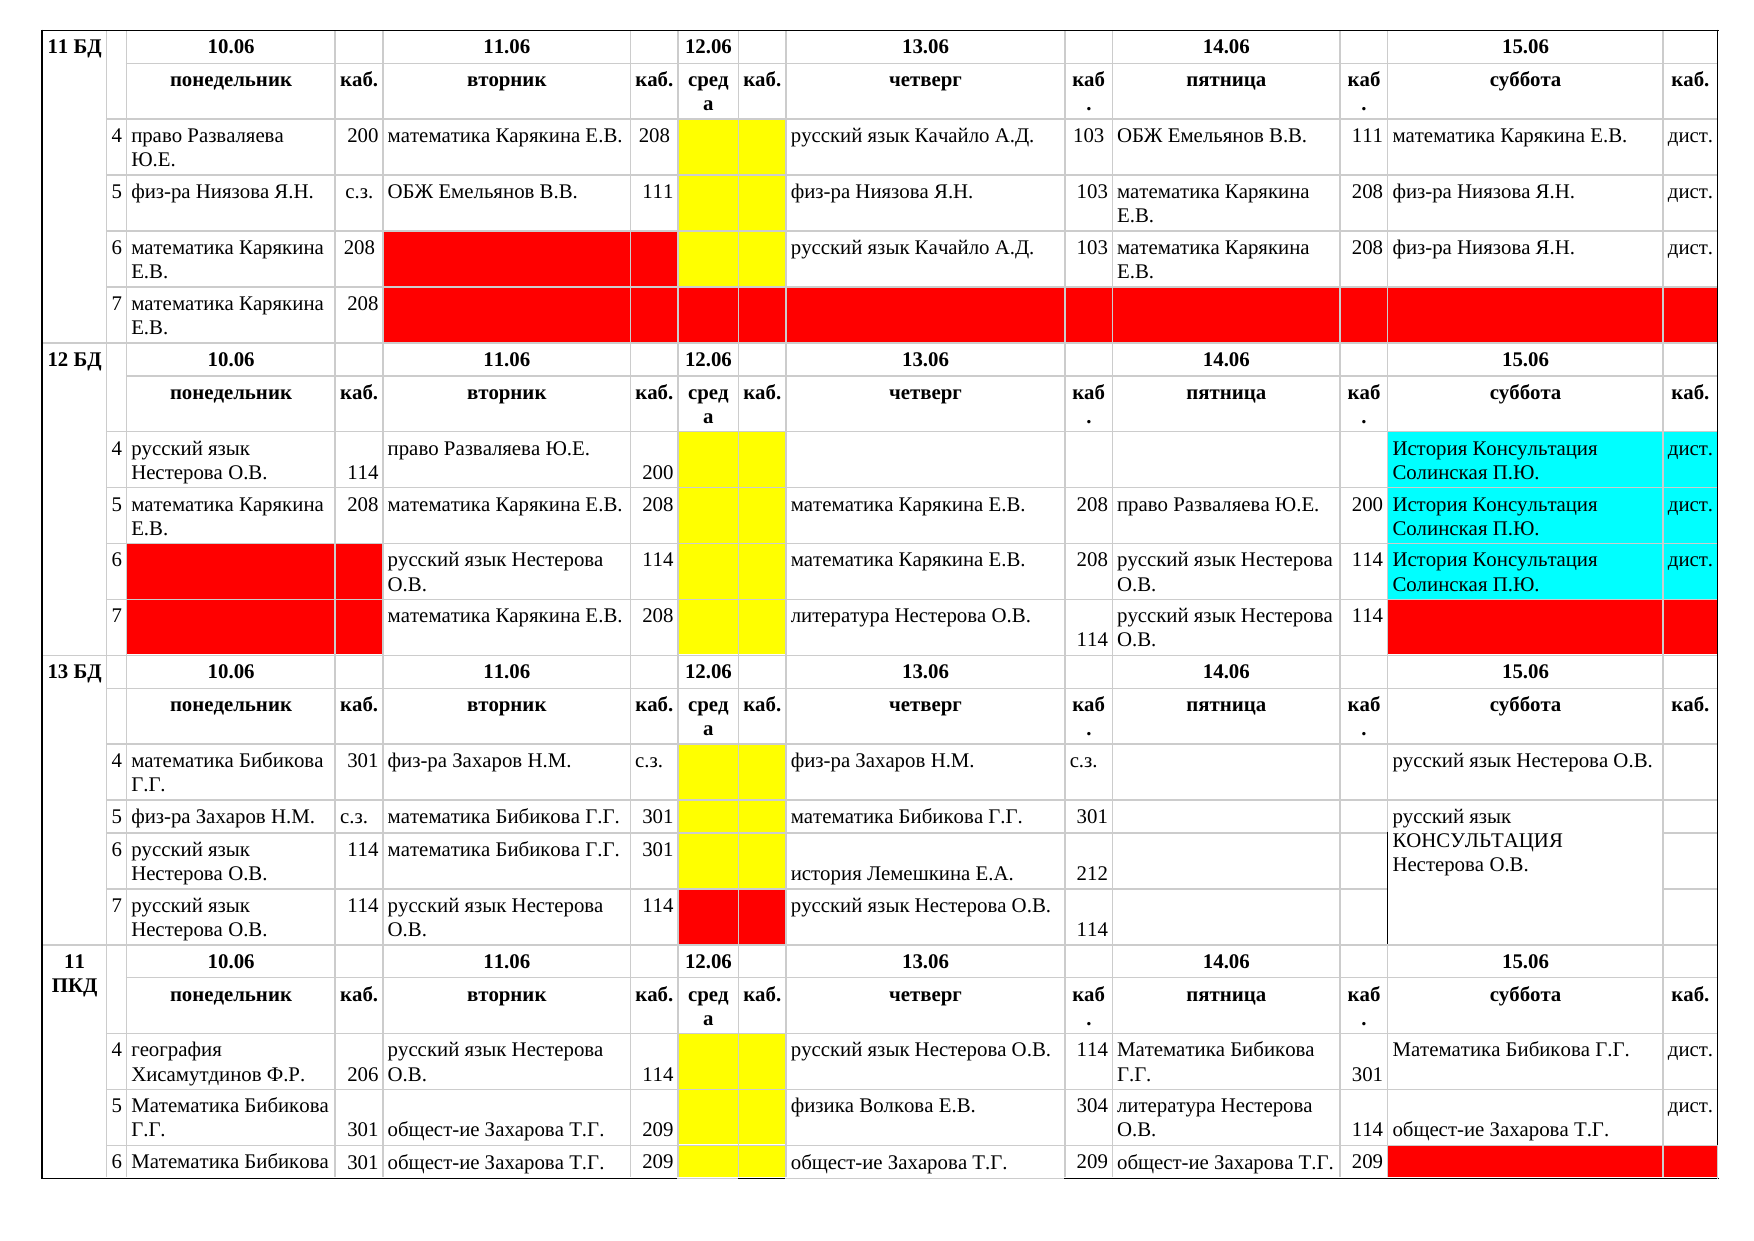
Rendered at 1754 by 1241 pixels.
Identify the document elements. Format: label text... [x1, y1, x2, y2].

table_cell [336, 344, 382, 375]
table_cell 208 [631, 488, 677, 543]
table_cell 13.06 [787, 656, 1064, 687]
table_cell дист. [1664, 544, 1717, 599]
table_cell [679, 600, 738, 654]
table_cell каб. [1066, 377, 1112, 431]
table_cell [1066, 946, 1112, 977]
table_cell 12 БД [43, 344, 106, 654]
table_cell дист. [1664, 1034, 1717, 1089]
table_cell русский язык Нестерова О.В. [127, 432, 334, 487]
table_cell русский язык Нестерова О.В. [787, 1034, 1064, 1089]
table_cell ОБЖ Емельянов В.В. [384, 176, 630, 230]
table_cell 301 [631, 834, 677, 888]
table_cell [1113, 288, 1339, 342]
table_cell русский язык КОНСУЛЬТАЦИЯ Нестерова О.В. [1388, 801, 1662, 944]
table_cell 209 [631, 1146, 677, 1177]
table_cell физ-ра Ниязова Я.Н. [787, 176, 1064, 230]
table_cell 7 [107, 890, 126, 944]
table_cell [127, 1090, 334, 1144]
table_cell 114 [631, 890, 677, 944]
table_cell 14.06 [1113, 656, 1339, 687]
table_cell дист. [1664, 488, 1717, 543]
table_cell 12.06 [679, 656, 738, 687]
table_cell [679, 801, 738, 832]
table_cell [679, 488, 738, 543]
table_cell [1066, 656, 1112, 687]
table_cell русский язык Нестерова О.В. [384, 890, 630, 944]
table_cell 200 [631, 432, 677, 487]
table_cell [739, 745, 785, 799]
table_cell 11.06 [384, 946, 630, 977]
table_cell 4 [107, 120, 126, 174]
table_cell 301 [336, 745, 382, 799]
table_cell вторник [384, 978, 630, 1033]
table_cell 111 [1341, 120, 1387, 174]
table_cell суббота [1388, 978, 1662, 1033]
table_cell физ-ра Ниязова Я.Н. [127, 176, 334, 230]
table_cell 209 [1341, 1146, 1387, 1177]
table_cell [1664, 890, 1717, 944]
table_cell [336, 946, 382, 977]
table_cell вторник [384, 377, 630, 431]
table_cell история Лемешкина Е.А. [787, 834, 1064, 888]
table_cell каб. [631, 689, 677, 743]
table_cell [787, 1146, 1064, 1177]
table_cell понедельник [127, 377, 334, 431]
table_cell математика Карякина Е.В. [127, 232, 334, 286]
table_cell [107, 689, 126, 743]
table_cell [679, 1146, 738, 1177]
table_cell каб. [1664, 377, 1717, 431]
table_cell [1664, 745, 1717, 799]
table_cell дист. [1664, 120, 1717, 174]
table_cell 208 [1341, 232, 1387, 286]
table_cell [1113, 834, 1339, 888]
table_cell 13 БД [43, 656, 106, 944]
table_cell [107, 344, 126, 431]
table_cell каб. [739, 978, 785, 1033]
table_cell дист. [1664, 176, 1717, 230]
table_cell русский язык Нестерова О.В. [787, 890, 1064, 944]
table_cell [1664, 656, 1717, 687]
table_cell физ-ра Захаров Н.М. [127, 801, 334, 832]
table_cell [107, 656, 126, 687]
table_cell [384, 1146, 630, 1177]
table_cell [679, 120, 738, 174]
table_cell понедельник [127, 689, 334, 743]
table_cell русский язык Нестерова О.В. [127, 890, 334, 944]
table_cell [1341, 288, 1387, 342]
table_cell 200 [336, 120, 382, 174]
table_cell математика Карякина Е.В. [384, 488, 630, 543]
table_cell с.з. [631, 745, 677, 799]
table_header [336, 31, 382, 62]
table_header 15.06 [1388, 31, 1662, 62]
table_cell [739, 544, 785, 599]
table_cell [1664, 1146, 1717, 1177]
table_cell 11.06 [384, 344, 630, 375]
table_cell дист. [1664, 232, 1717, 286]
table_cell [1341, 432, 1387, 487]
table_cell [739, 232, 785, 286]
table_cell русский язык Нестерова О.В. [1113, 600, 1339, 654]
table_cell [1341, 656, 1387, 687]
table_cell [679, 1034, 738, 1089]
table_cell физ-ра Захаров Н.М. [384, 745, 630, 799]
table_cell [631, 946, 677, 977]
table_cell [1664, 288, 1717, 342]
table_cell каб. [739, 689, 785, 743]
table_cell [107, 946, 126, 1033]
table_cell 114 [631, 1034, 677, 1089]
table_cell пятница [1113, 377, 1339, 431]
table_cell Математика Бибикова Г.Г. [1113, 1034, 1339, 1089]
table_cell 208 [336, 488, 382, 543]
table_cell Математика Бибикова Г.Г. [1388, 1034, 1662, 1089]
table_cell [127, 1146, 334, 1177]
table_cell [384, 232, 630, 286]
table_header 10.06 [127, 31, 334, 62]
table_cell 6 [107, 1146, 126, 1177]
table_cell История Консультация Солинская П.Ю. [1388, 432, 1662, 487]
table_cell [1341, 834, 1387, 888]
table_cell математика Карякина Е.В. [1113, 176, 1339, 230]
table_cell [739, 1034, 785, 1089]
table_header [107, 31, 126, 118]
table_cell [679, 288, 738, 342]
table_cell 4 [107, 1034, 126, 1089]
table_cell 7 [107, 288, 126, 342]
table_cell каб. [1341, 64, 1387, 118]
table_cell [739, 1146, 785, 1177]
table_cell 103 [1066, 120, 1112, 174]
table_cell 114 [336, 834, 382, 888]
table_cell 200 [1341, 488, 1387, 543]
table_cell [679, 544, 738, 599]
table_header [739, 31, 785, 62]
table_cell математика Карякина Е.В. [127, 288, 334, 342]
table_cell каб. [1341, 978, 1387, 1033]
table_cell 12.06 [679, 946, 738, 977]
table_cell понедельник [127, 64, 334, 118]
table_cell 114 [1066, 890, 1112, 944]
table_cell 5 [107, 176, 126, 230]
table_cell 208 [1066, 488, 1112, 543]
table_cell среда [679, 64, 738, 118]
table_cell 212 [1066, 834, 1112, 888]
table_cell [1388, 288, 1662, 342]
table_cell 15.06 [1388, 946, 1662, 977]
table_cell [336, 600, 382, 654]
table_cell 11 ПКД [43, 946, 106, 1177]
table_cell каб. [336, 377, 382, 431]
table_cell каб. [631, 377, 677, 431]
table_cell литература Нестерова О.В. [1113, 1090, 1339, 1144]
table_cell каб. [1664, 64, 1717, 118]
table_cell 7 [107, 600, 126, 654]
table_cell [127, 600, 334, 654]
table_cell 12.06 [679, 344, 738, 375]
table_cell дист. [1664, 432, 1717, 487]
table_cell математика Бибикова Г.Г. [787, 801, 1064, 832]
table_cell [739, 1090, 785, 1144]
table_cell 114 [1066, 600, 1112, 654]
table_cell каб. [739, 64, 785, 118]
table_cell 13.06 [787, 946, 1064, 977]
table_cell понедельник [127, 978, 334, 1033]
table_cell [787, 432, 1064, 487]
table_cell среда [679, 689, 738, 743]
table_cell право Разваляева Ю.Е. [384, 432, 630, 487]
table_cell [1664, 344, 1717, 375]
table_cell [739, 946, 785, 977]
table_cell 15.06 [1388, 656, 1662, 687]
table_cell [1388, 600, 1662, 654]
table_cell [1664, 600, 1717, 654]
table_cell [739, 288, 785, 342]
table_cell [679, 834, 738, 888]
table_cell 301 [336, 1090, 382, 1144]
table_cell 209 [631, 1090, 677, 1144]
table_cell [631, 656, 677, 687]
table_cell [631, 288, 677, 342]
table_cell 114 [336, 890, 382, 944]
table_cell математика Карякина Е.В. [787, 488, 1064, 543]
table_cell четверг [787, 689, 1064, 743]
table_cell география Хисамутдинов Ф.Р. [127, 1034, 334, 1089]
table_cell литература Нестерова О.В. [787, 600, 1064, 654]
table_cell [1113, 801, 1339, 832]
table_cell [679, 890, 738, 944]
table_cell 209 [1066, 1146, 1112, 1177]
table_cell русский язык Нестерова О.В. [127, 834, 334, 888]
table_cell [739, 120, 785, 174]
table_cell [1664, 946, 1717, 977]
table_cell 208 [1341, 176, 1387, 230]
table_cell пятница [1113, 978, 1339, 1033]
table_header 14.06 [1113, 31, 1339, 62]
table_cell 15.06 [1388, 344, 1662, 375]
table_cell 6 [107, 544, 126, 599]
table_cell суббота [1388, 377, 1662, 431]
table_cell русский язык Нестерова О.В. [384, 544, 630, 599]
table_cell физика Волкова Е.В. [787, 1090, 1064, 1144]
table_cell каб. [1664, 689, 1717, 743]
table_cell математика Карякина Е.В. [127, 488, 334, 543]
table_cell каб. [1066, 689, 1112, 743]
table_cell суббота [1388, 64, 1662, 118]
table_cell русский язык Качайло А.Д. [787, 120, 1064, 174]
table_cell русский язык Качайло А.Д. [787, 232, 1064, 286]
table_cell 11.06 [384, 656, 630, 687]
table_cell 13.06 [787, 344, 1064, 375]
table_cell [739, 432, 785, 487]
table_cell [1113, 1146, 1339, 1177]
table_cell математика Карякина Е.В. [787, 544, 1064, 599]
table_cell [1388, 1146, 1662, 1177]
table_cell 10.06 [127, 344, 334, 375]
table_header [1341, 31, 1387, 62]
table_cell [679, 1090, 738, 1144]
table_cell 208 [631, 120, 677, 174]
table_cell 301 [336, 1146, 382, 1177]
table_cell каб. [1664, 978, 1717, 1033]
table_cell 4 [107, 432, 126, 487]
table_cell 10.06 [127, 656, 334, 687]
table_cell четверг [787, 377, 1064, 431]
table_cell 301 [631, 801, 677, 832]
table_cell [739, 890, 785, 944]
table_cell 103 [1066, 176, 1112, 230]
table_cell 6 [107, 834, 126, 888]
table_cell 114 [336, 432, 382, 487]
table_cell [1113, 745, 1339, 799]
table_cell с.з. [1066, 745, 1112, 799]
table_cell русский язык Нестерова О.В. [1113, 544, 1339, 599]
table_cell с.з. [336, 176, 382, 230]
table_header [1664, 31, 1717, 62]
table_cell физ-ра Ниязова Я.Н. [1388, 176, 1662, 230]
table_cell [739, 656, 785, 687]
table_cell 208 [631, 600, 677, 654]
table_cell [739, 488, 785, 543]
table_cell вторник [384, 64, 630, 118]
table_cell русский язык Нестерова О.В. [384, 1034, 630, 1089]
table_cell [1341, 801, 1387, 832]
table_cell [631, 232, 677, 286]
table_cell 114 [1341, 1090, 1387, 1144]
table_header [631, 31, 677, 62]
table_cell [1113, 432, 1339, 487]
table_cell каб. [631, 978, 677, 1033]
table_cell каб. [336, 978, 382, 1033]
table_cell право Разваляева Ю.Е. [127, 120, 334, 174]
table_cell математика Бибикова Г.Г. [127, 745, 334, 799]
table_cell [1341, 745, 1387, 799]
table_cell 5 [107, 801, 126, 832]
table_cell [739, 801, 785, 832]
table_cell пятница [1113, 64, 1339, 118]
table_cell пятница [1113, 689, 1339, 743]
table_cell каб. [336, 64, 382, 118]
table_cell 10.06 [127, 946, 334, 977]
table_cell математика Бибикова Г.Г. [384, 834, 630, 888]
table_cell вторник [384, 689, 630, 743]
table_cell математика Карякина Е.В. [1113, 232, 1339, 286]
table_cell [336, 656, 382, 687]
table_cell [336, 544, 382, 599]
table_cell 5 [107, 1090, 126, 1144]
table_cell 111 [631, 176, 677, 230]
table_cell каб. [1341, 689, 1387, 743]
table_cell [739, 834, 785, 888]
table_cell 301 [1341, 1034, 1387, 1089]
table_cell 5 [107, 488, 126, 543]
table_cell право Разваляева Ю.Е. [1113, 488, 1339, 543]
table_cell 14.06 [1113, 946, 1339, 977]
table_cell 4 [107, 745, 126, 799]
table_cell каб. [631, 64, 677, 118]
table_cell [1664, 834, 1717, 888]
table_cell физ-ра Ниязова Я.Н. [1388, 232, 1662, 286]
table_cell 301 [1066, 801, 1112, 832]
table_cell [1066, 288, 1112, 342]
table_cell [679, 745, 738, 799]
table_cell каб. [1066, 64, 1112, 118]
table_cell [679, 176, 738, 230]
table_cell 114 [1341, 600, 1387, 654]
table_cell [384, 1090, 630, 1144]
table_cell 208 [1066, 544, 1112, 599]
table_cell [1066, 432, 1112, 487]
table_cell История Консультация Солинская П.Ю. [1388, 544, 1662, 599]
table_cell среда [679, 978, 738, 1033]
table_cell каб. [739, 377, 785, 431]
table_cell общест-ие Захарова Т.Г. [1388, 1090, 1662, 1144]
table_cell математика Карякина Е.В. [1388, 120, 1662, 174]
table_header 12.06 [679, 31, 738, 62]
table_cell 208 [336, 288, 382, 342]
table_header 11 БД [43, 31, 106, 342]
table_cell 6 [107, 232, 126, 286]
table_cell [679, 232, 738, 286]
table_cell 304 [1066, 1090, 1112, 1144]
table_cell [787, 288, 1064, 342]
table_cell 206 [336, 1034, 382, 1089]
table_cell математика Карякина Е.В. [384, 120, 630, 174]
table_cell [1664, 801, 1717, 832]
table_header [1066, 31, 1112, 62]
table_header 13.06 [787, 31, 1064, 62]
table_cell [739, 600, 785, 654]
table_cell [1341, 890, 1387, 944]
table_cell математика Бибикова Г.Г. [384, 801, 630, 832]
table_cell [384, 288, 630, 342]
table_cell физ-ра Захаров Н.М. [787, 745, 1064, 799]
table_cell [1341, 344, 1387, 375]
table_cell [739, 176, 785, 230]
table_cell 114 [631, 544, 677, 599]
table_cell 114 [1066, 1034, 1112, 1089]
table_cell каб. [1341, 377, 1387, 431]
table_cell среда [679, 377, 738, 431]
table_cell [1341, 946, 1387, 977]
table_cell каб. [336, 689, 382, 743]
table_cell История Консультация Солинская П.Ю. [1388, 488, 1662, 543]
table_cell дист. [1664, 1090, 1717, 1144]
table_header 11.06 [384, 31, 630, 62]
table_cell с.з. [336, 801, 382, 832]
table_cell математика Карякина Е.В. [384, 600, 630, 654]
table_cell 14.06 [1113, 344, 1339, 375]
table_cell четверг [787, 978, 1064, 1033]
table_cell четверг [787, 64, 1064, 118]
table_cell [739, 344, 785, 375]
table_cell [679, 432, 738, 487]
table_cell 114 [1341, 544, 1387, 599]
table_cell [1113, 890, 1339, 944]
table_cell ОБЖ Емельянов В.В. [1113, 120, 1339, 174]
table_cell [127, 544, 334, 599]
table_cell [1066, 344, 1112, 375]
table_cell 208 [336, 232, 382, 286]
table_cell 103 [1066, 232, 1112, 286]
table_cell суббота [1388, 689, 1662, 743]
table_cell [631, 344, 677, 375]
table_cell каб. [1066, 978, 1112, 1033]
table_cell русский язык Нестерова О.В. [1388, 745, 1662, 799]
